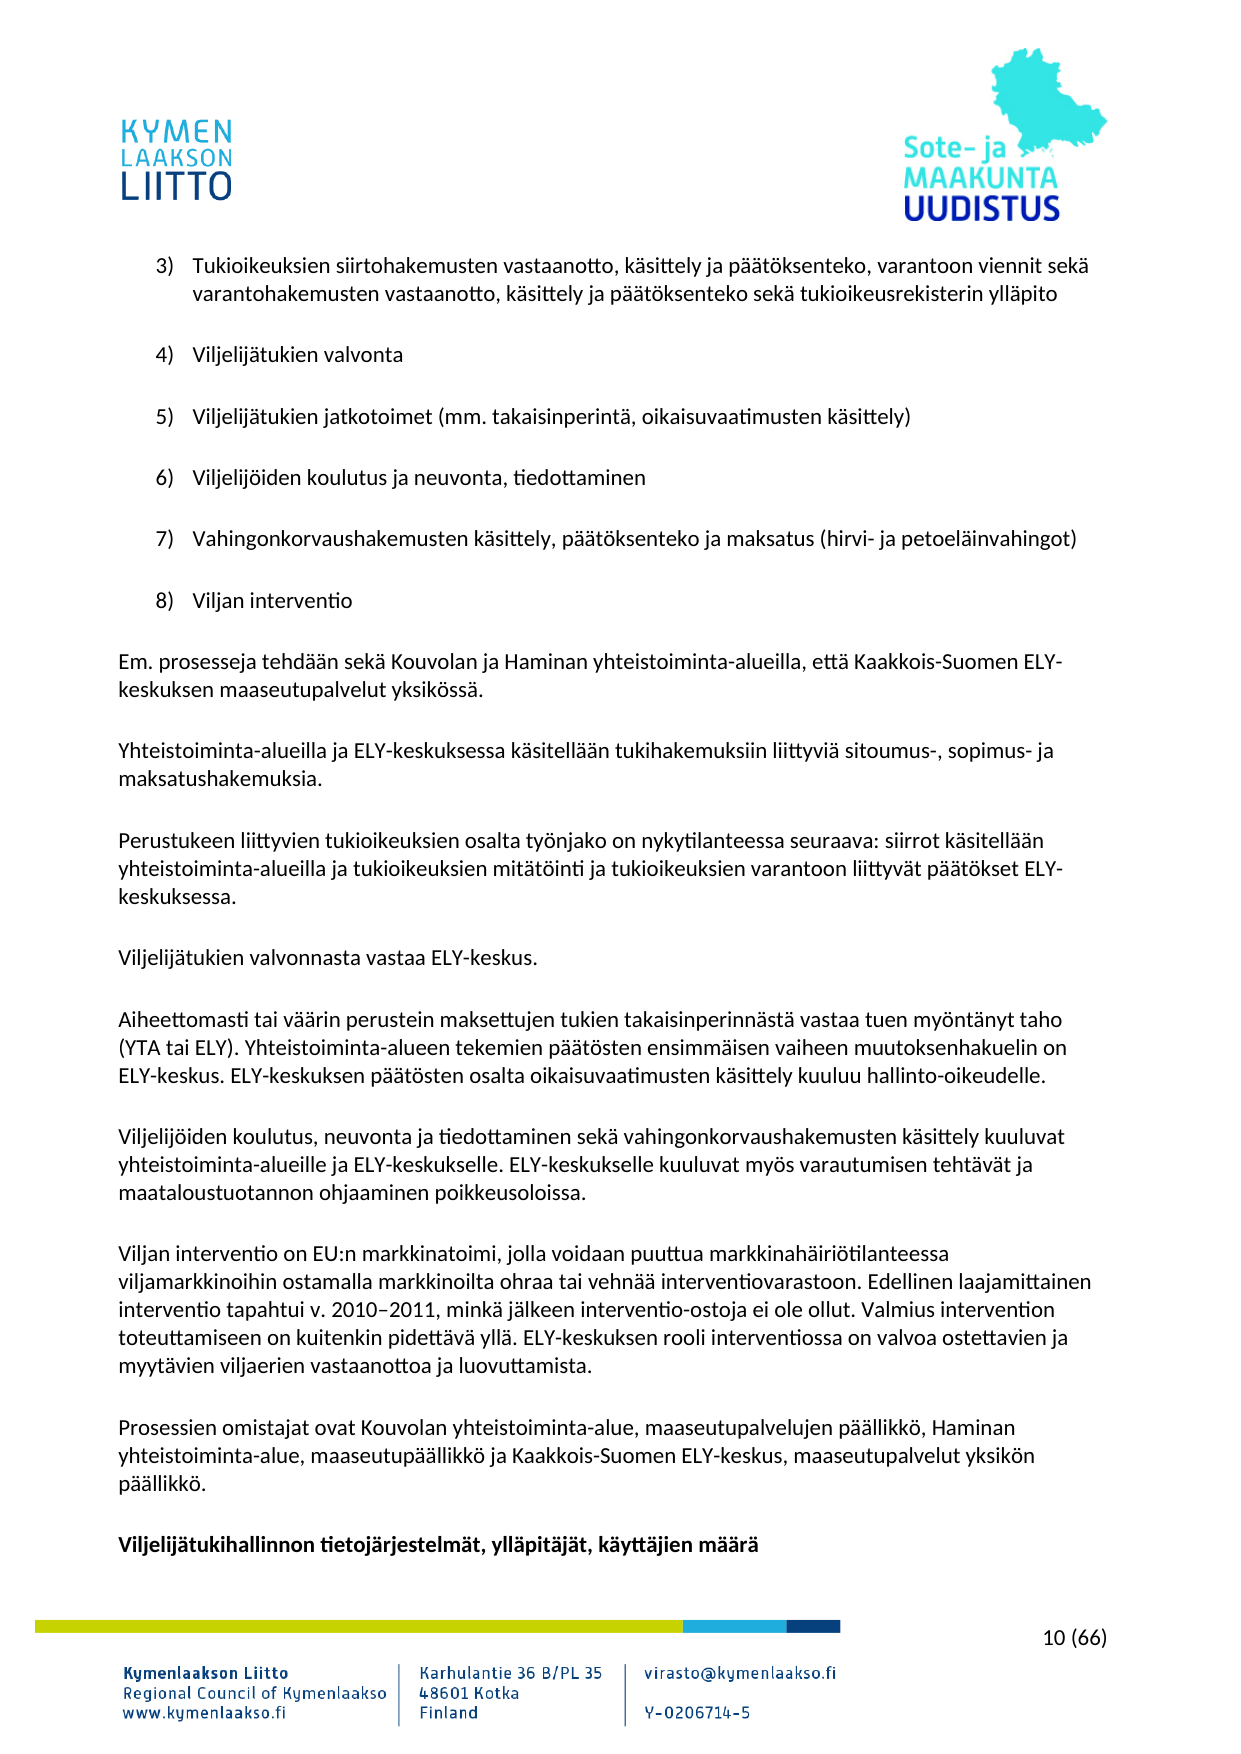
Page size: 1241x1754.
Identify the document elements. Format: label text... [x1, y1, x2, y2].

picture [35, 1585, 1241, 1754]
list Vahingonkorvaushakemusten käsittely, päätöksenteko ja maksatus (hirvi- ja petoeläinvahingot) [155, 524, 1107, 552]
text Viljelijätukien valvonnasta vastaa ELY-keskus. [118, 943, 1107, 971]
list Viljelijöiden koulutus ja neuvonta, tiedottaminen [155, 463, 1107, 491]
text Aiheettomasti tai väärin perustein maksettujen tukien takaisinperinnästä vastaa tuen myöntänyt taho (YTA tai ELY). Yhteistoiminta-alueen tekemien päätösten ensimmäisen vaiheen muutoksenhakuelin on ELY-keskus. ELY-keskuksen päätösten osalta oikaisuvaatimusten käsittely kuuluu hallinto-oikeudelle. [118, 1005, 1107, 1089]
text Viljelijätukihallinnon tietojärjestelmät, ylläpitäjät, käyttäjien määrä [118, 1530, 1107, 1558]
list Viljelijätukien jatkotoimet (mm. takaisinperintä, oikaisuvaatimusten käsittely) [155, 402, 1107, 430]
text Em. prosesseja tehdään sekä Kouvolan ja Haminan yhteistoiminta-alueilla, että Kaakkois-Suomen ELY-keskuksen maaseutupalvelut yksikössä. [118, 647, 1107, 703]
text Perustukeen liittyvien tukioikeuksien osalta työnjako on nykytilanteessa seuraava: siirrot käsitellään yhteistoiminta-alueilla ja tukioikeuksien mitätöinti ja tukioikeuksien varantoon liittyvät päätökset ELY-keskuksessa. [118, 826, 1107, 910]
text Yhteistoiminta-alueilla ja ELY-keskuksessa käsitellään tukihakemuksiin liittyviä sitoumus-, sopimus- ja maksatushakemuksia. [118, 737, 1107, 793]
text Prosessien omistajat ovat Kouvolan yhteistoiminta-alue, maaseutupalvelujen päällikkö, Haminan yhteistoiminta-alue, maaseutupäällikkö ja Kaakkois-Suomen ELY-keskus, maaseutupalvelut yksikön päällikkö. [118, 1413, 1107, 1497]
picture [32, 46, 1241, 324]
list Viljan interventio [155, 586, 1107, 614]
text Viljan interventio on EU:n markkinatoimi, jolla voidaan puuttua markkinahäiriötilanteessa viljamarkkinoihin ostamalla markkinoilta ohraa tai vehnää interventiovarastoon. Edellinen laajamittainen interventio tapahtui v. 2010–2011, minkä jälkeen interventio-ostoja ei ole ollut. Valmius intervention toteuttamiseen on kuitenkin pidettävä yllä. ELY-keskuksen rooli interventiossa on valvoa ostettavien ja myytävien viljaerien vastaanottoa ja luovuttamista. [118, 1239, 1107, 1379]
text Viljelijöiden koulutus, neuvonta ja tiedottaminen sekä vahingonkorvaushakemusten käsittely kuuluvat yhteistoiminta-alueille ja ELY-keskukselle. ELY-keskukselle kuuluvat myös varautumisen tehtävät ja maataloustuotannon ohjaaminen poikkeusoloissa. [118, 1122, 1107, 1206]
list Tukioikeuksien siirtohakemusten vastaanotto, käsittely ja päätöksenteko, varantoon viennit sekä varantohakemusten vastaanotto, käsittely ja päätöksenteko sekä tukioikeusrekisterin ylläpito [155, 251, 1107, 307]
list Viljelijätukien valvonta [155, 340, 1107, 368]
